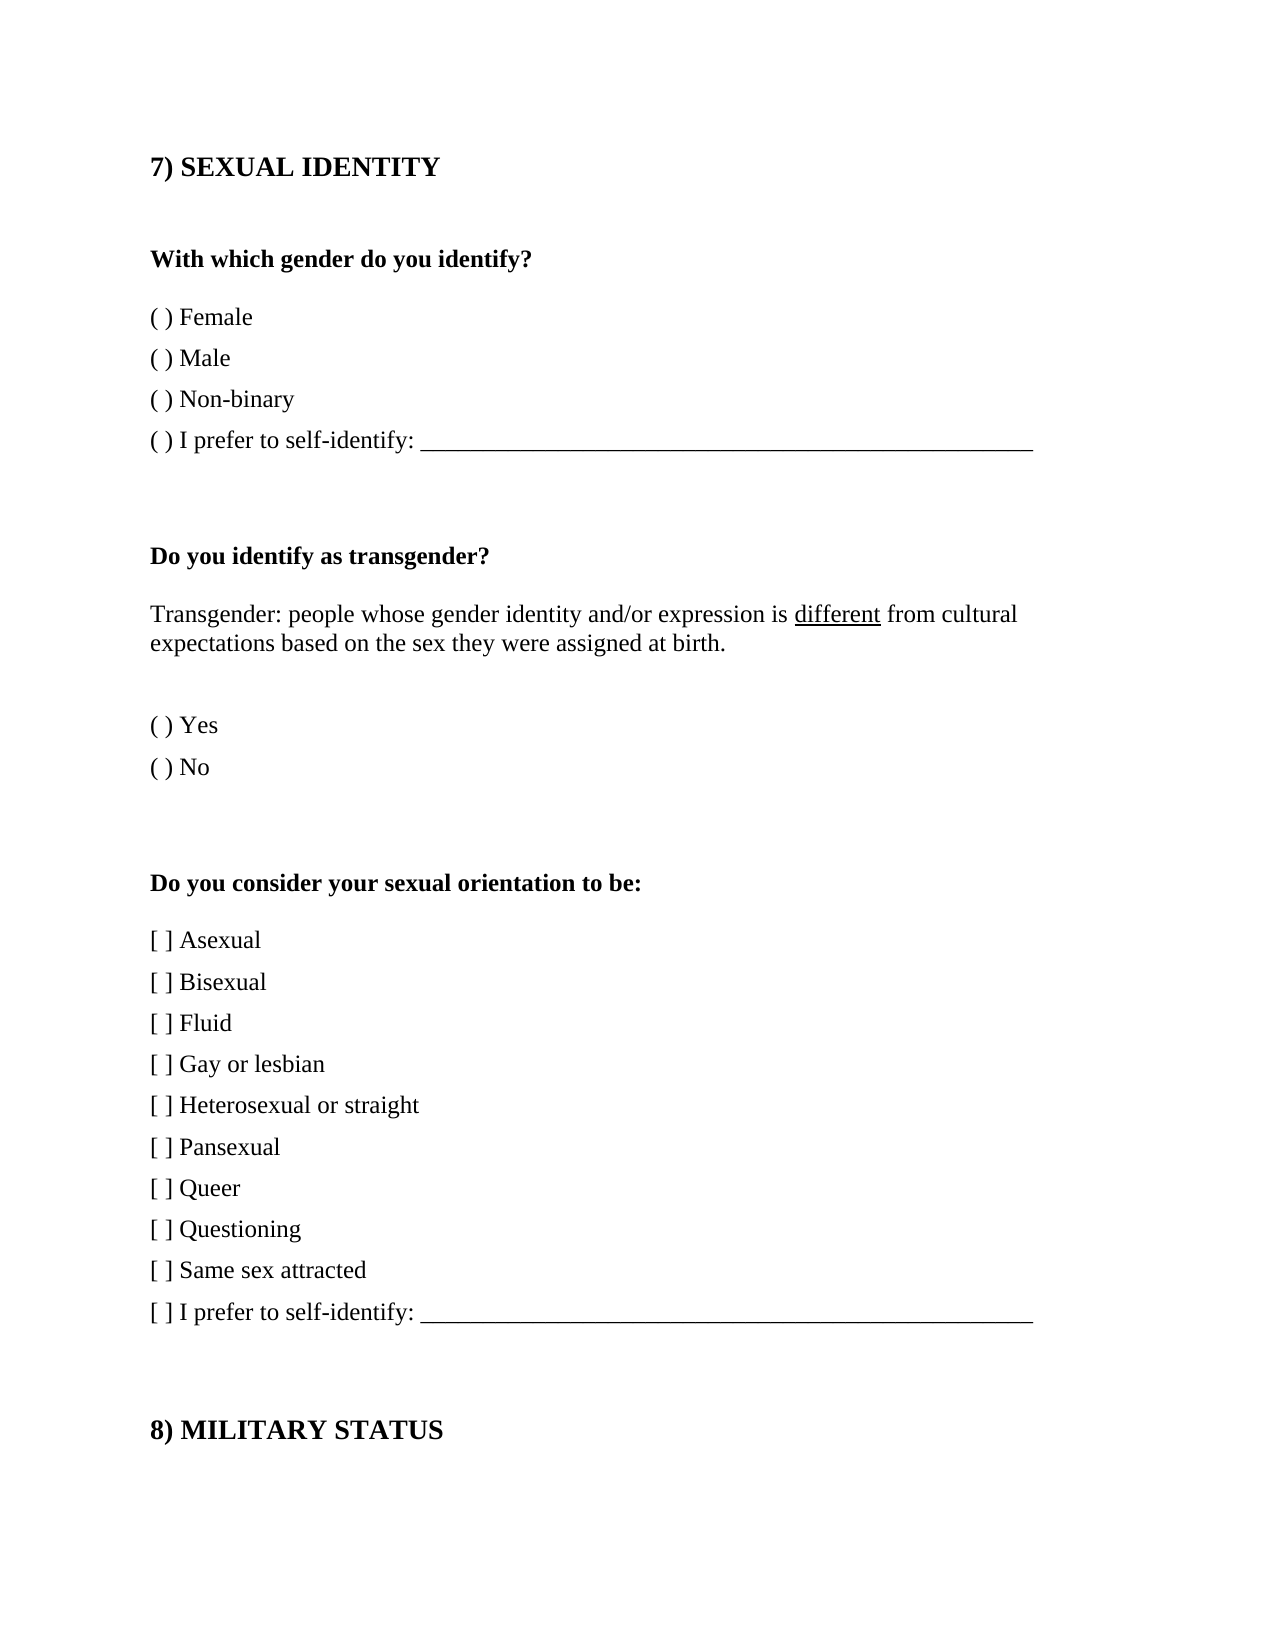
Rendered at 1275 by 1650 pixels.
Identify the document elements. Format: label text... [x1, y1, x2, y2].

text [ ] Bisexual [150, 967, 1125, 996]
subtitle With which gender do you identify? [150, 244, 1125, 273]
text [ ] Asexual [150, 926, 1125, 954]
text [ ] Same sex attracted [150, 1256, 1125, 1284]
subtitle 8) MILITARY STATUS [150, 1413, 1125, 1477]
text ( ) I prefer to self-identify: _________________________________________________ [150, 426, 1125, 454]
text [ ] Pansexual [150, 1132, 1125, 1161]
text Transgender: people whose gender identity and/or expression is different from cultural expectations based on the sex they were assigned at birth. [150, 599, 1125, 657]
text [ ] Questioning [150, 1214, 1125, 1243]
text ( ) No [150, 752, 1125, 781]
subtitle 7) SEXUAL IDENTITY [150, 150, 1125, 215]
text [ ] Heterosexual or straight [150, 1091, 1125, 1119]
text ( ) Non-binary [150, 384, 1125, 413]
text [ ] Gay or lesbian [150, 1049, 1125, 1078]
text [ ] Queer [150, 1173, 1125, 1202]
subtitle Do you identify as transgender? [150, 541, 1125, 570]
text [ ] I prefer to self-identify: _________________________________________________ [150, 1297, 1125, 1326]
text [ ] Fluid [150, 1008, 1125, 1037]
subtitle Do you consider your sexual orientation to be: [150, 868, 1125, 896]
text ( ) Male [150, 343, 1125, 372]
text ( ) Yes [150, 711, 1125, 739]
text ( ) Female [150, 302, 1125, 331]
